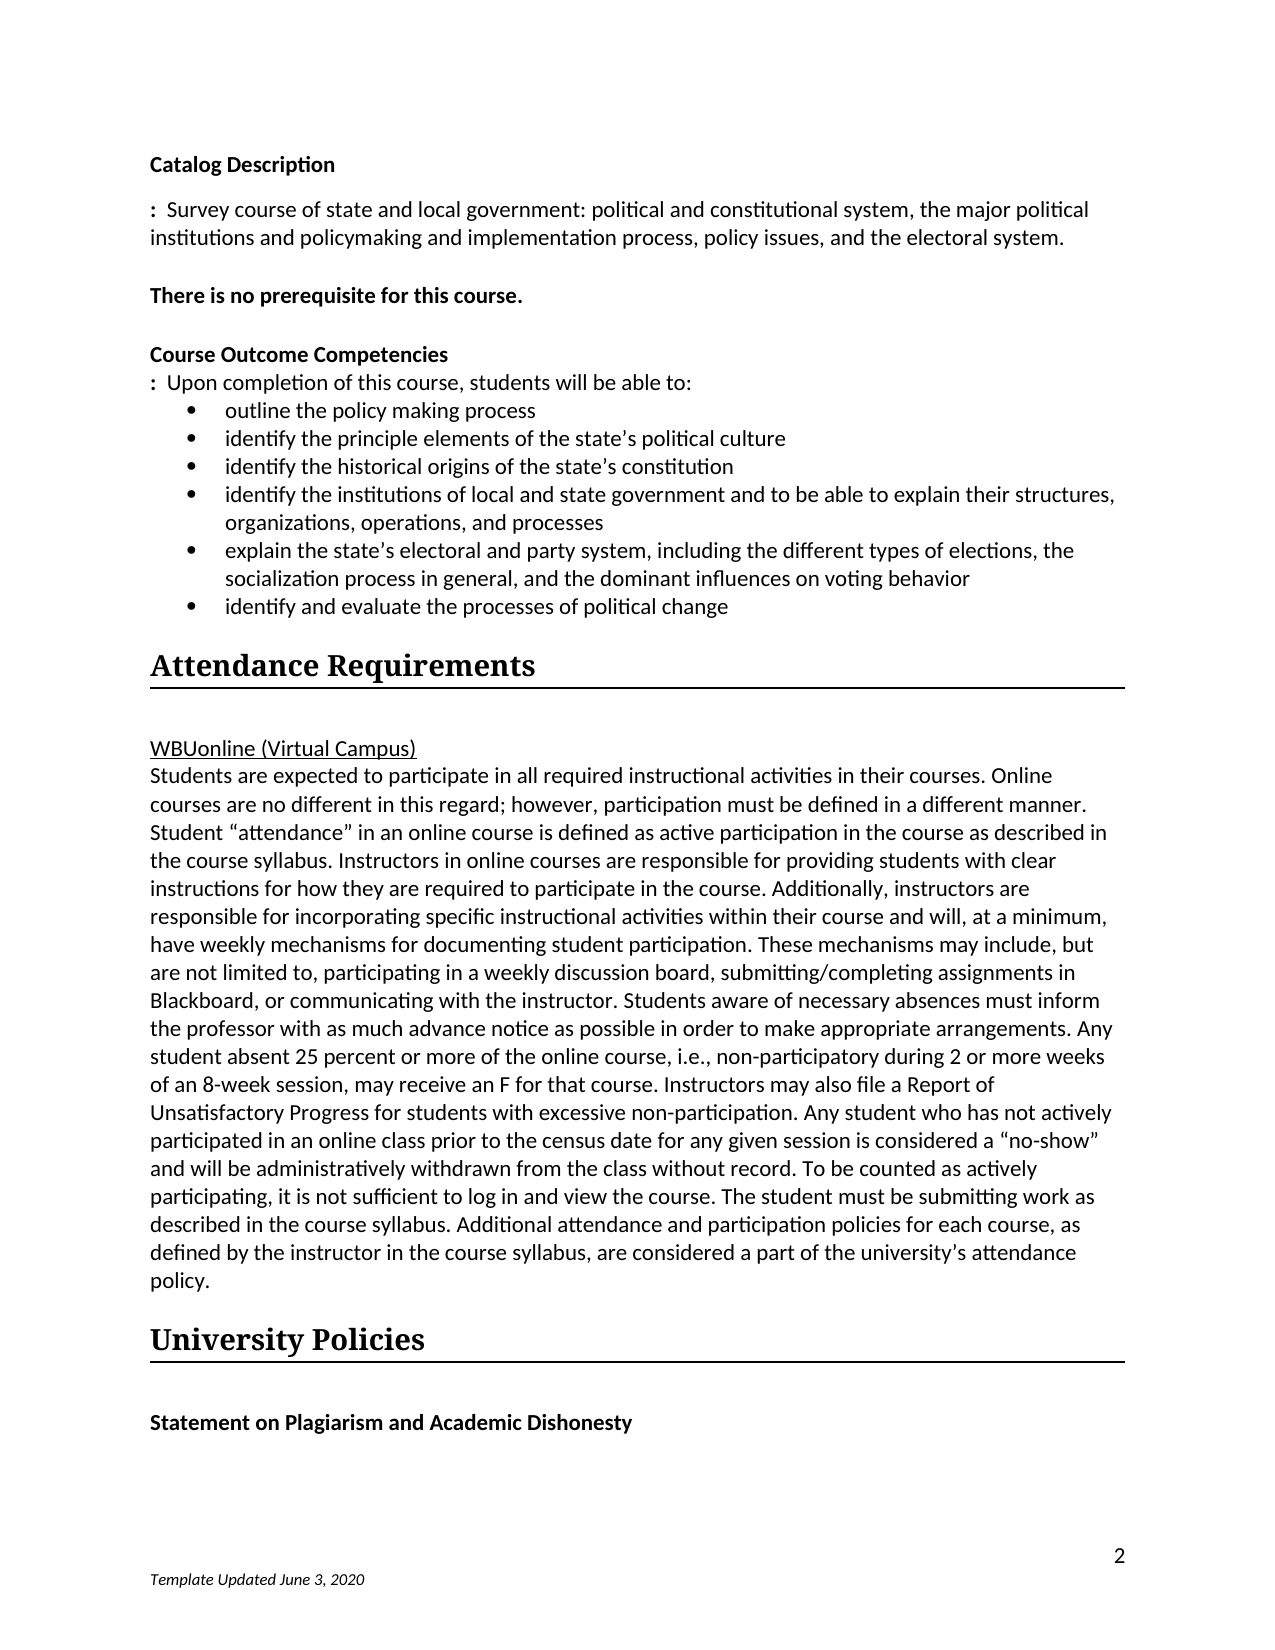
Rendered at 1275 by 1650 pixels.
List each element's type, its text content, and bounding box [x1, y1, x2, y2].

list explain the state’s electoral and party system, including the different types of elections, the socialization process in general, and the dominant influences on voting behavior [187, 536, 1125, 592]
text : Upon completion of this course, students will be able to: [150, 368, 1125, 396]
text Course Outcome Competencies [150, 340, 1125, 368]
list identify the institutions of local and state government and to be able to explain their structures, organizations, operations, and processes [187, 480, 1125, 536]
text There is no prerequisite for this course. [150, 281, 1125, 309]
text WBUonline (Virtual Campus) [150, 734, 1125, 762]
subtitle University Policies [150, 1319, 1125, 1361]
list outline the policy making process [187, 396, 1125, 424]
list identify the historical origins of the state’s constitution [187, 452, 1125, 480]
text Statement on Plagiarism and Academic Dishonesty [150, 1408, 1125, 1436]
text : Survey course of state and local government: political and constitutional system, the major political institutions and policymaking and implementation process, policy issues, and the electoral system. [150, 195, 1126, 251]
list identify the principle elements of the state’s political culture [187, 424, 1125, 452]
text Students are expected to participate in all required instructional activities in their courses. Online courses are no different in this regard; however, participation must be defined in a different manner. Student “attendance” in an online course is defined as active participation in the course as described in the course syllabus. Instructors in online courses are responsible for providing students with clear instructions for how they are required to participate in the course. Additionally, instructors are responsible for incorporating specific instructional activities within their course and will, at a minimum, have weekly mechanisms for documenting student participation. These mechanisms may include, but are not limited to, participating in a weekly discussion board, submitting/completing assignments in Blackboard, or communicating with the instructor. Students aware of necessary absences must inform the professor with as much advance notice as possible in order to make appropriate arrangements. Any student absent 25 percent or more of the online course, i.e., non-participatory during 2 or more weeks of an 8-week session, may receive an F for that course. Instructors may also file a Report of Unsatisfactory Progress for students with excessive non-participation. Any student who has not actively participated in an online class prior to the census date for any given session is considered a “no-show” and will be administratively withdrawn from the class without record. To be counted as actively participating, it is not sufficient to log in and view the course. The student must be submitting work as described in the course syllabus. Additional attendance and participation policies for each course, as defined by the instructor in the course syllabus, are considered a part of the university’s attendance policy. [150, 762, 1125, 1294]
list identify and evaluate the processes of political change [187, 592, 1125, 620]
text Catalog Description [150, 150, 1125, 178]
subtitle Attendance Requirements [150, 645, 1125, 687]
